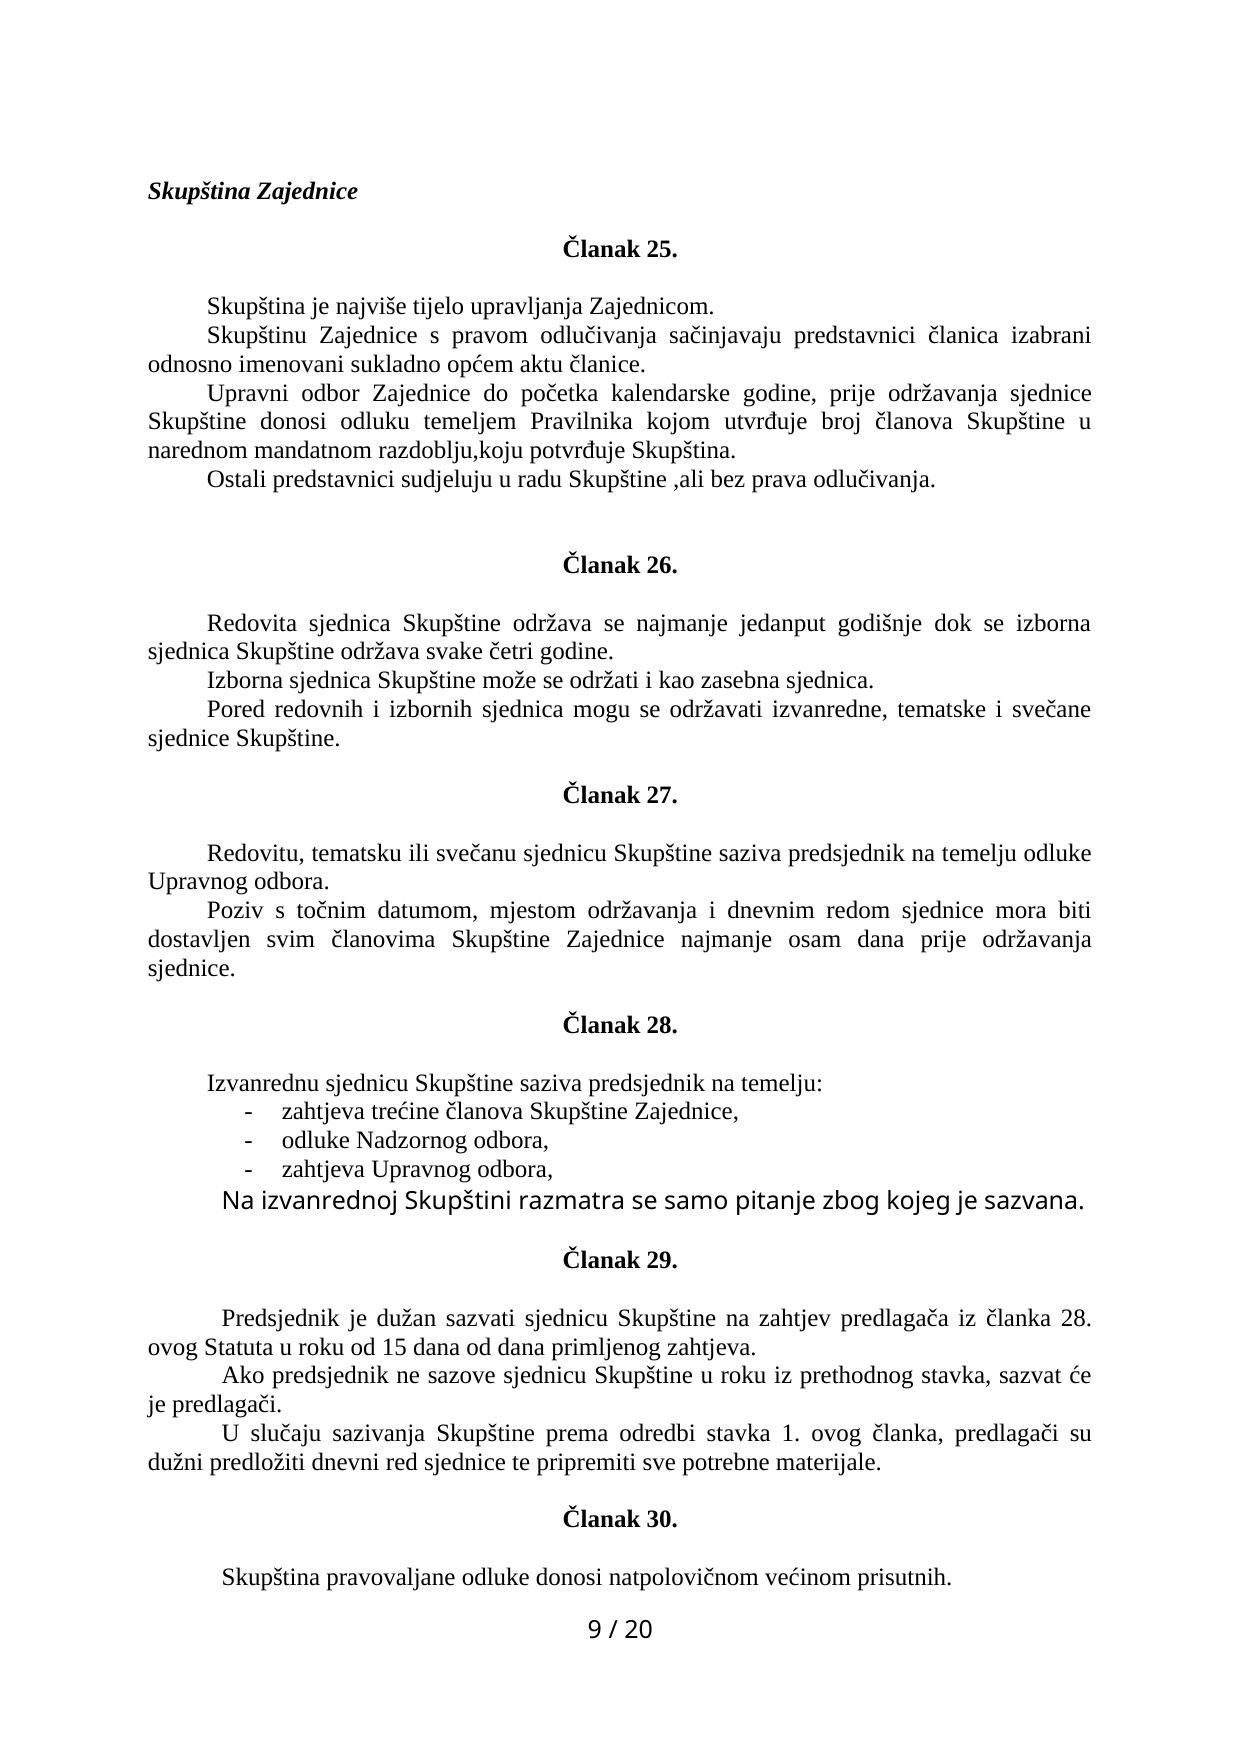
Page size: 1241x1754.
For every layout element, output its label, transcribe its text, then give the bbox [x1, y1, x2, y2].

text Na izvanrednoj Skupštini razmatra se samo pitanje zbog kojeg je sazvana. [148, 1183, 1093, 1217]
list odluke Nadzornog odbora, [244, 1125, 1093, 1154]
text Članak 27. [148, 780, 1093, 809]
text Redovita sjednica Skupštine održava se najmanje jedanput godišnje dok se izborna sjednica Skupštine održava svake četri godine. [148, 608, 1093, 665]
text Skupština je najviše tijelo upravljanja Zajednicom. [148, 291, 1093, 320]
list zahtjeva trećine članova Skupštine Zajednice, [244, 1096, 1093, 1125]
text Poziv s točnim datumom, mjestom održavanja i dnevnim redom sjednice mora biti dostavljen svim članovima Skupštine Zajednice najmanje osam dana prije održavanja sjednice. [148, 895, 1093, 981]
text Ostali predstavnici sudjeluju u radu Skupštine ,ali bez prava odlučivanja. [148, 464, 1093, 493]
text Skupštinu Zajednice s pravom odlučivanja sačinjavaju predstavnici članica izabrani odnosno imenovani sukladno općem aktu članice. [148, 320, 1093, 378]
text Članak 30. [148, 1504, 1093, 1533]
text U slučaju sazivanja Skupštine prema odredbi stavka 1. ovog članka, predlagači su dužni predložiti dnevni red sjednice te pripremiti sve potrebne materijale. [148, 1418, 1093, 1475]
text Članak 29. [148, 1245, 1093, 1274]
text Članak 26. [148, 550, 1093, 579]
text Izborna sjednica Skupštine može se održati i kao zasebna sjednica. [148, 665, 1093, 694]
text Skupština pravovaljane odluke donosi natpolovičnom većinom prisutnih. [148, 1562, 1093, 1590]
text Članak 28. [148, 1010, 1093, 1039]
text Pored redovnih i izbornih sjednica mogu se održavati izvanredne, tematske i svečane sjednice Skupštine. [148, 694, 1093, 751]
text Članak 25. [148, 234, 1093, 263]
text Izvanrednu sjednicu Skupštine saziva predsjednik na temelju: [148, 1068, 1093, 1096]
list zahtjeva Upravnog odbora, [244, 1154, 1093, 1183]
text Predsjednik je dužan sazvati sjednicu Skupštine na zahtjev predlagača iz članka 28. ovog Statuta u roku od 15 dana od dana primljenog zahtjeva. [148, 1303, 1093, 1360]
text Ako predsjednik ne sazove sjednicu Skupštine u roku iz prethodnog stavka, sazvat će je predlagači. [148, 1360, 1093, 1418]
text Redovitu, tematsku ili svečanu sjednicu Skupštine saziva predsjednik na temelju odluke Upravnog odbora. [148, 838, 1093, 895]
text Upravni odbor Zajednice do početka kalendarske godine, prije održavanja sjednice Skupštine donosi odluku temeljem Pravilnika kojom utvrđuje broj članova Skupštine u narednom mandatnom razdoblju,koju potvrđuje Skupština. [148, 378, 1093, 464]
subtitle Skupština Zajednice [148, 176, 1093, 205]
